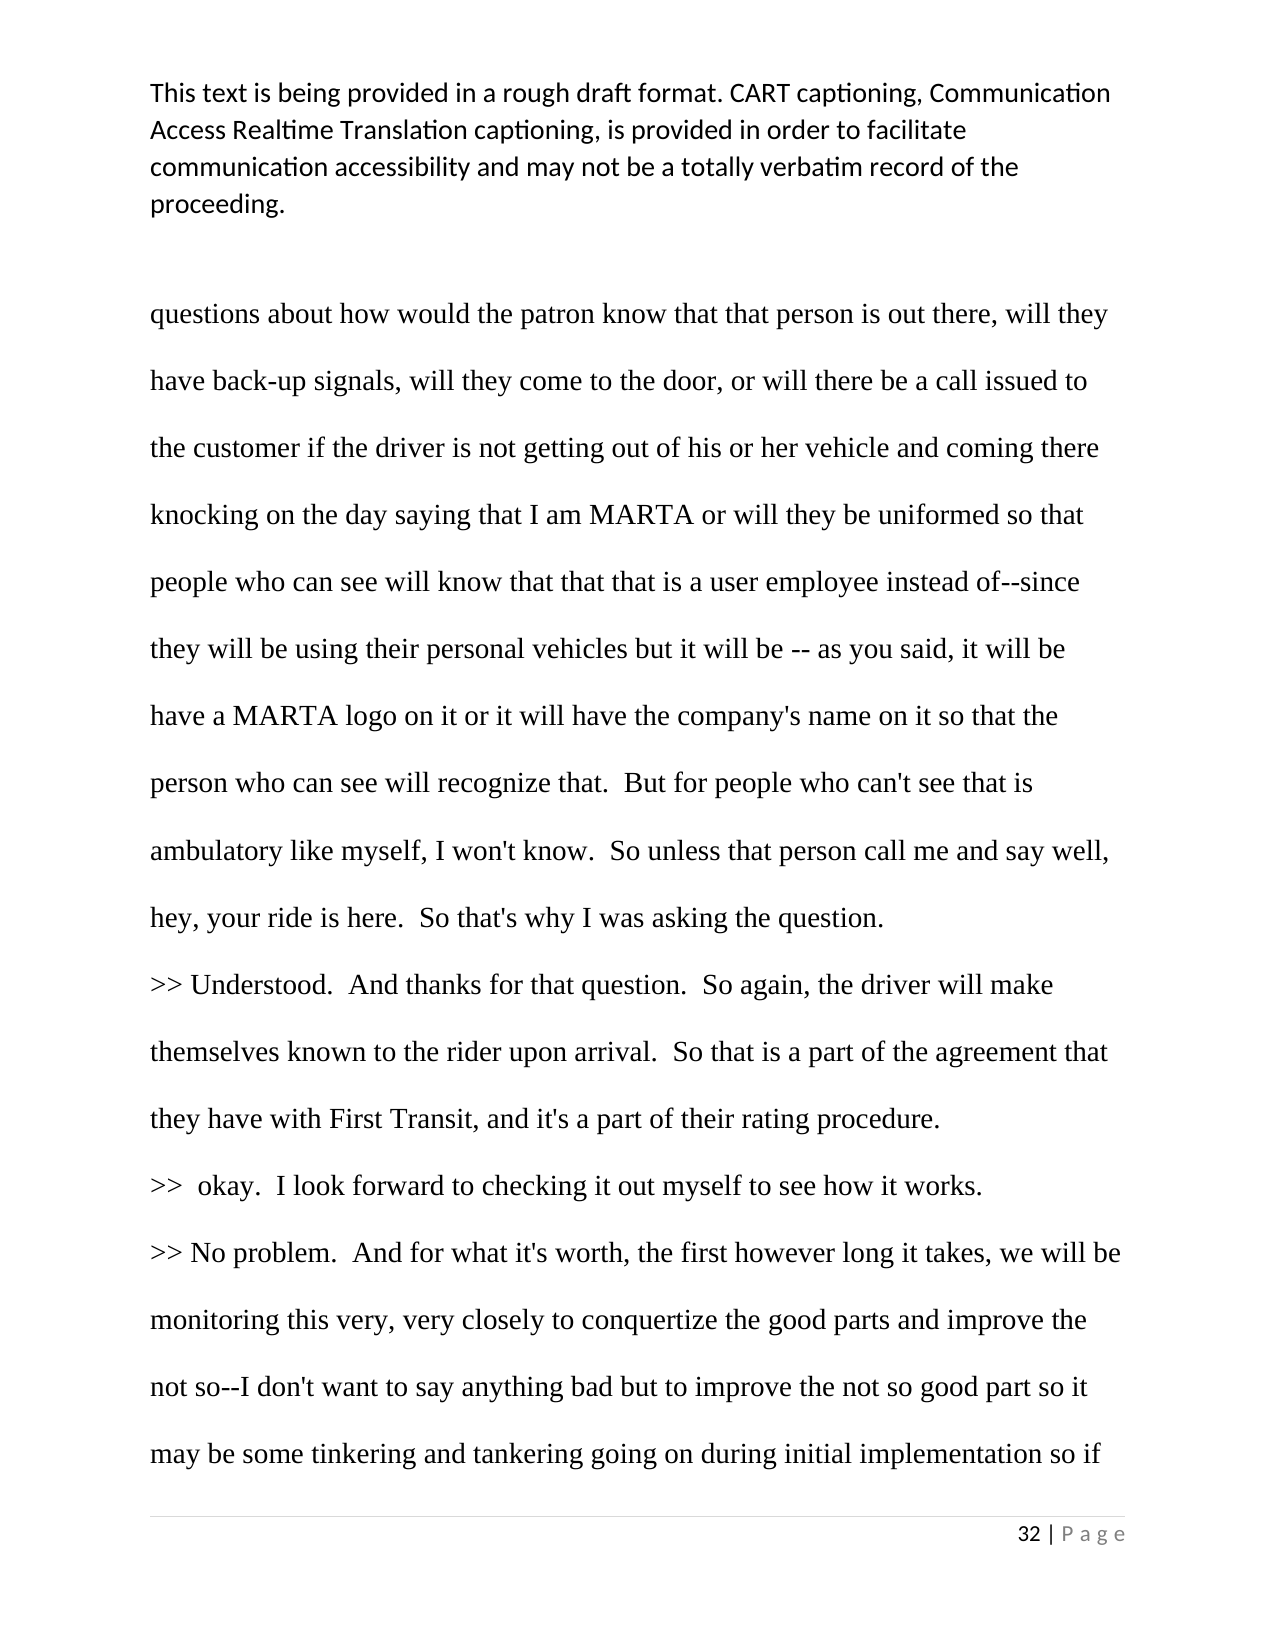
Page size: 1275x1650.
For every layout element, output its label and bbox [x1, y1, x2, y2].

text [150, 296, 1125, 1470]
